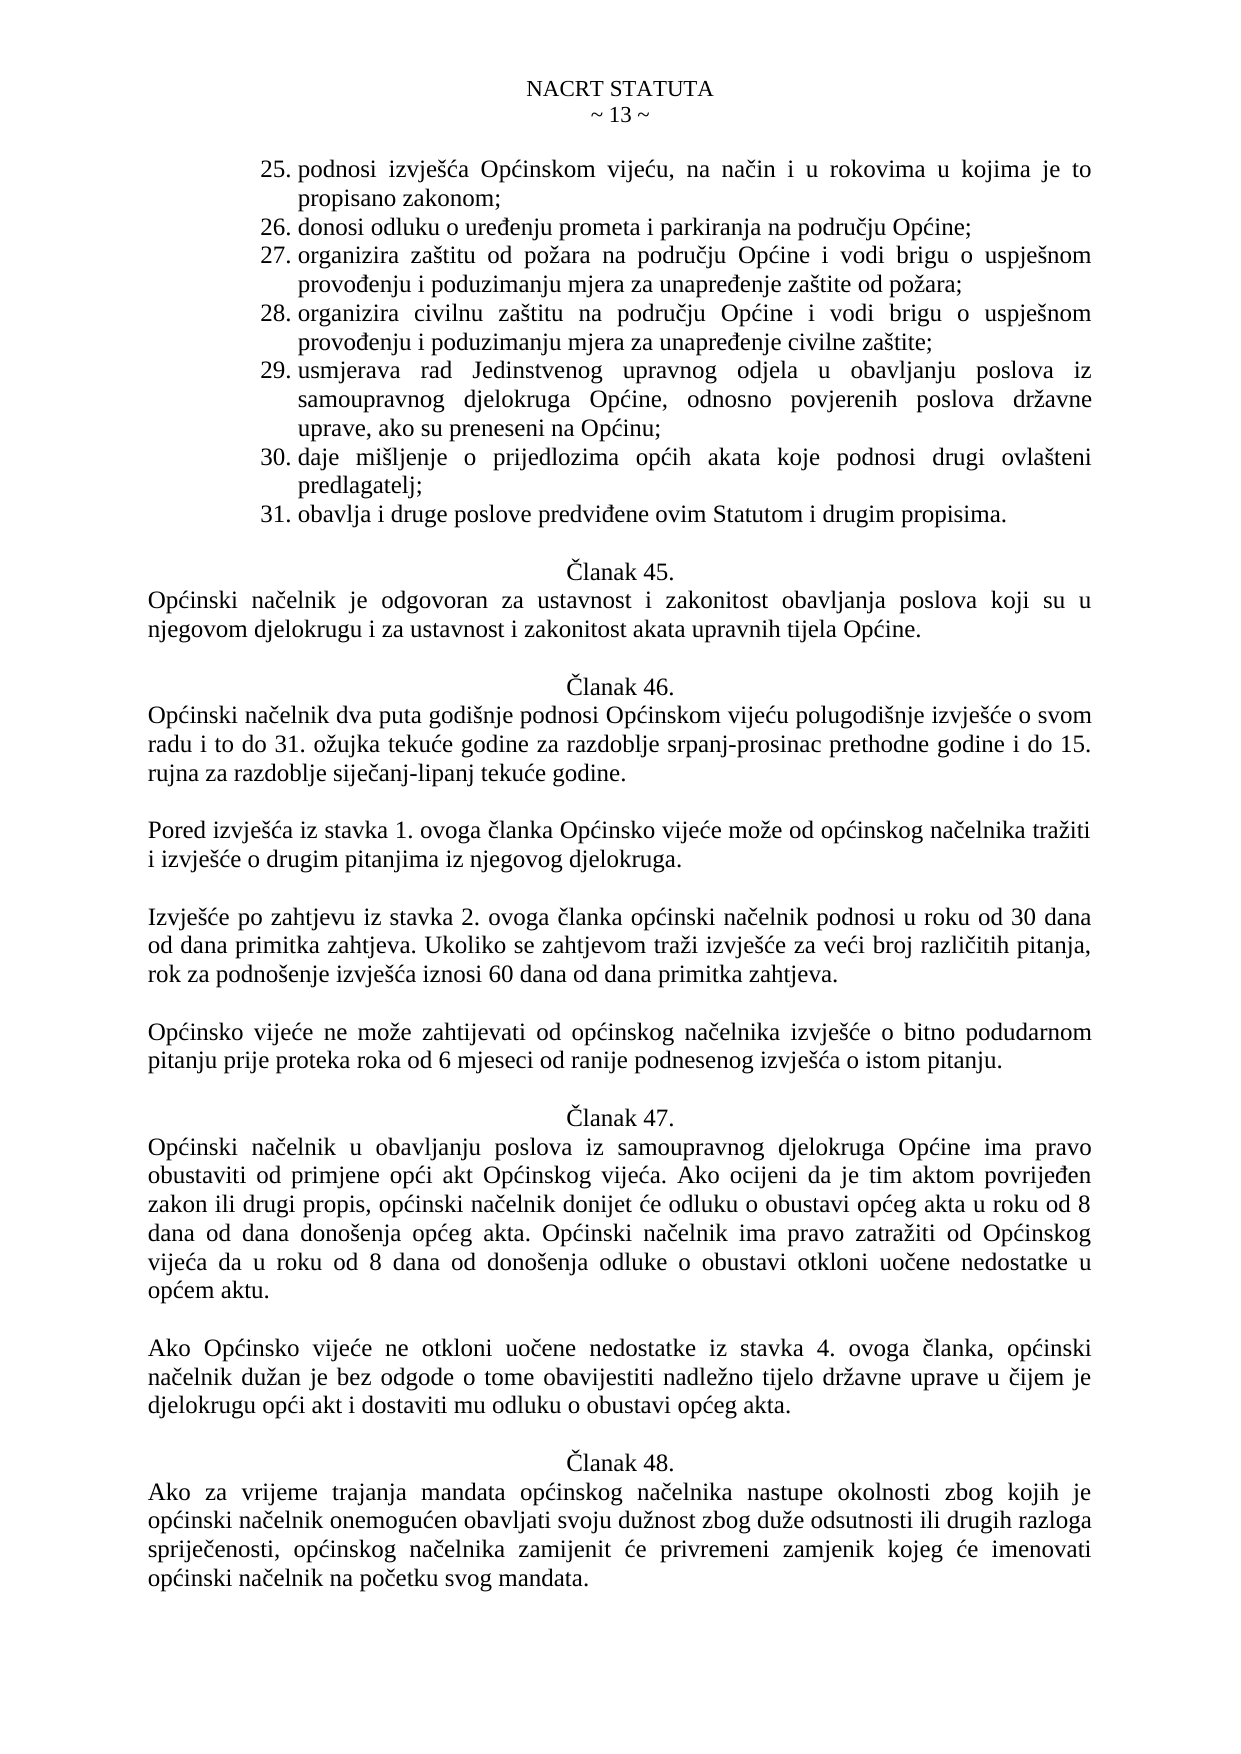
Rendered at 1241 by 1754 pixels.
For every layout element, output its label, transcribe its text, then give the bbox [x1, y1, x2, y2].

text Općinski načelnik dva puta godišnje podnosi Općinskom vijeću polugodišnje izvješće o svom radu i to do 31. ožujka tekuće godine za razdoblje srpanj-prosinac prethodne godine i do 15. rujna za razdoblje siječanj-lipanj tekuće godine. [148, 700, 1093, 787]
text Izvješće po zahtjevu iz stavka 2. ovoga članka općinski načelnik podnosi u roku od 30 dana od dana primitka zahtjeva. Ukoliko se zahtjevom traži izvješće za veći broj različitih pitanja, rok za podnošenje izvješća iznosi 60 dana od dana primitka zahtjeva. [148, 902, 1093, 988]
list daje mišljenje o prijedlozima općih akata koje podnosi drugi ovlašteni predlagatelj; [260, 442, 1093, 499]
text Članak 45. [148, 557, 1093, 585]
text Pored izvješća iz stavka 1. ovoga članka Općinsko vijeće može od općinskog načelnika tražiti i izvješće o drugim pitanjima iz njegovog djelokruga. [148, 815, 1093, 873]
list organizira civilnu zaštitu na području Općine i vodi brigu o uspješnom provođenju i poduzimanju mjera za unapređenje civilne zaštite; [260, 298, 1093, 355]
list obavlja i druge poslove predviđene ovim Statutom i drugim propisima. [260, 499, 1093, 528]
text Općinski načelnik u obavljanju poslova iz samoupravnog djelokruga Općine ima pravo obustaviti od primjene opći akt Općinskog vijeća. Ako ocijeni da je tim aktom povrijeđen zakon ili drugi propis, općinski načelnik donijet će odluku o obustavi općeg akta u roku od 8 dana od dana donošenja općeg akta. Općinski načelnik ima pravo zatražiti od Općinskog vijeća da u roku od 8 dana od donošenja odluke o obustavi otkloni uočene nedostatke u općem aktu. [148, 1132, 1093, 1304]
list donosi odluku o uređenju prometa i parkiranja na području Općine; [260, 212, 1093, 240]
list usmjerava rad Jedinstvenog upravnog odjela u obavljanju poslova iz samoupravnog djelokruga Općine, odnosno povjerenih poslova državne uprave, ako su preneseni na Općinu; [260, 355, 1093, 442]
text Članak 47. [148, 1103, 1093, 1132]
list organizira zaštitu od požara na području Općine i vodi brigu o uspješnom provođenju i poduzimanju mjera za unapređenje zaštite od požara; [260, 240, 1093, 298]
text Općinski načelnik je odgovoran za ustavnost i zakonitost obavljanja poslova koji su u njegovom djelokrugu i za ustavnost i zakonitost akata upravnih tijela Općine. [148, 585, 1093, 643]
text Članak 46. [148, 672, 1093, 700]
text Općinsko vijeće ne može zahtijevati od općinskog načelnika izvješće o bitno podudarnom pitanju prije proteka roka od 6 mjeseci od ranije podnesenog izvješća o istom pitanju. [148, 1017, 1093, 1074]
text Članak 48. [148, 1448, 1093, 1477]
text Ako za vrijeme trajanja mandata općinskog načelnika nastupe okolnosti zbog kojih je općinski načelnik onemogućen obavljati svoju dužnost zbog duže odsutnosti ili drugih razloga spriječenosti, općinskog načelnika zamijenit će privremeni zamjenik kojeg će imenovati općinski načelnik na početku svog mandata. [148, 1477, 1093, 1592]
list podnosi izvješća Općinskom vijeću, na način i u rokovima u kojima je to propisano zakonom; [260, 154, 1093, 212]
text Ako Općinsko vijeće ne otkloni uočene nedostatke iz stavka 4. ovoga članka, općinski načelnik dužan je bez odgode o tome obavijestiti nadležno tijelo državne uprave u čijem je djelokrugu opći akt i dostaviti mu odluku o obustavi općeg akta. [148, 1333, 1093, 1419]
